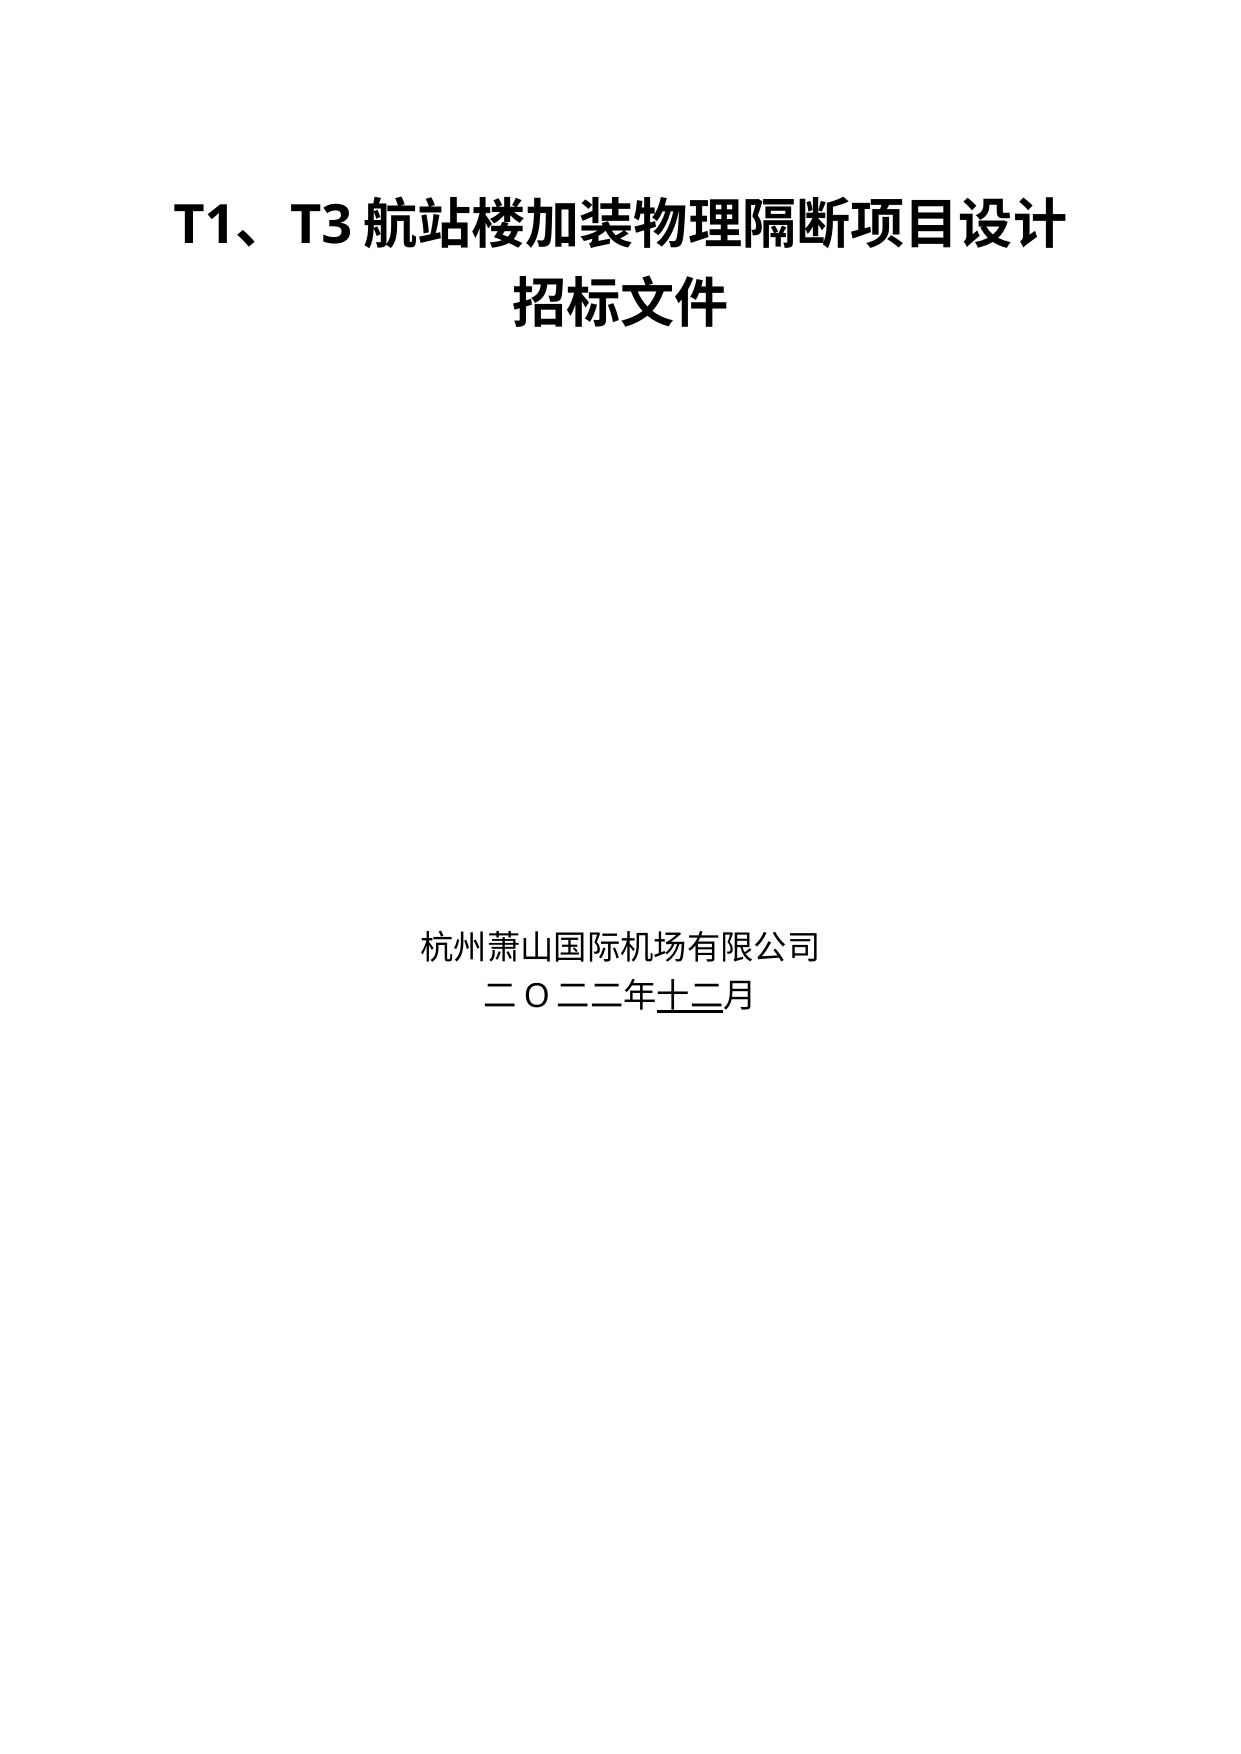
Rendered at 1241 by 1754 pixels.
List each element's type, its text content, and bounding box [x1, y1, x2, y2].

text 招标文件 [118, 259, 1122, 338]
text 杭州萧山国际机场有限公司 [118, 921, 1122, 969]
text 二Ο二二年十二月 [118, 969, 1122, 1018]
text T1、T3航站楼加装物理隔断项目设计 [118, 181, 1122, 259]
